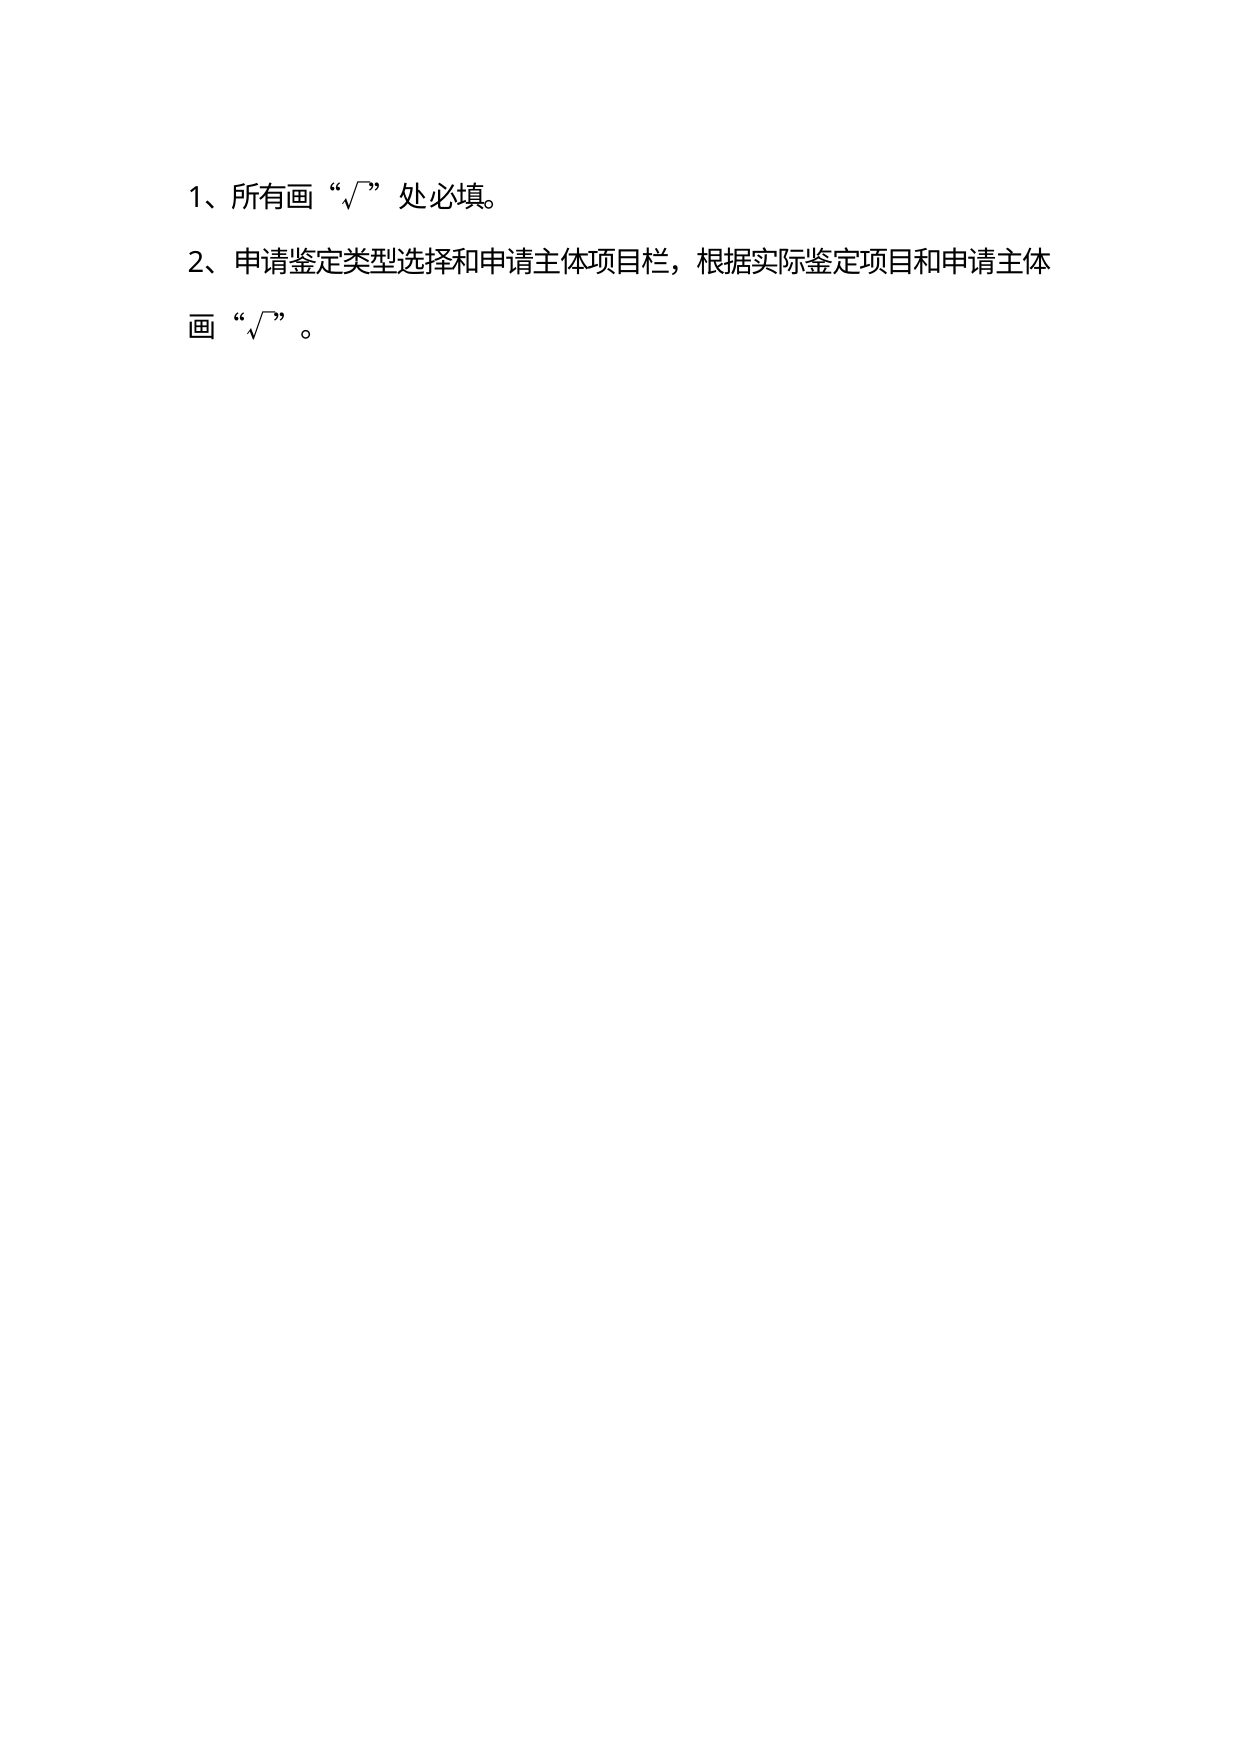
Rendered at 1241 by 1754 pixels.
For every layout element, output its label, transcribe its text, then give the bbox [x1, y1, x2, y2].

text 1、所有画“√”处 必填。 [187, 162, 1053, 227]
text 2、申请鉴定类型选择和申请主体项目栏，根据实际鉴定项目和申请主体画“√”。 [187, 227, 1053, 357]
